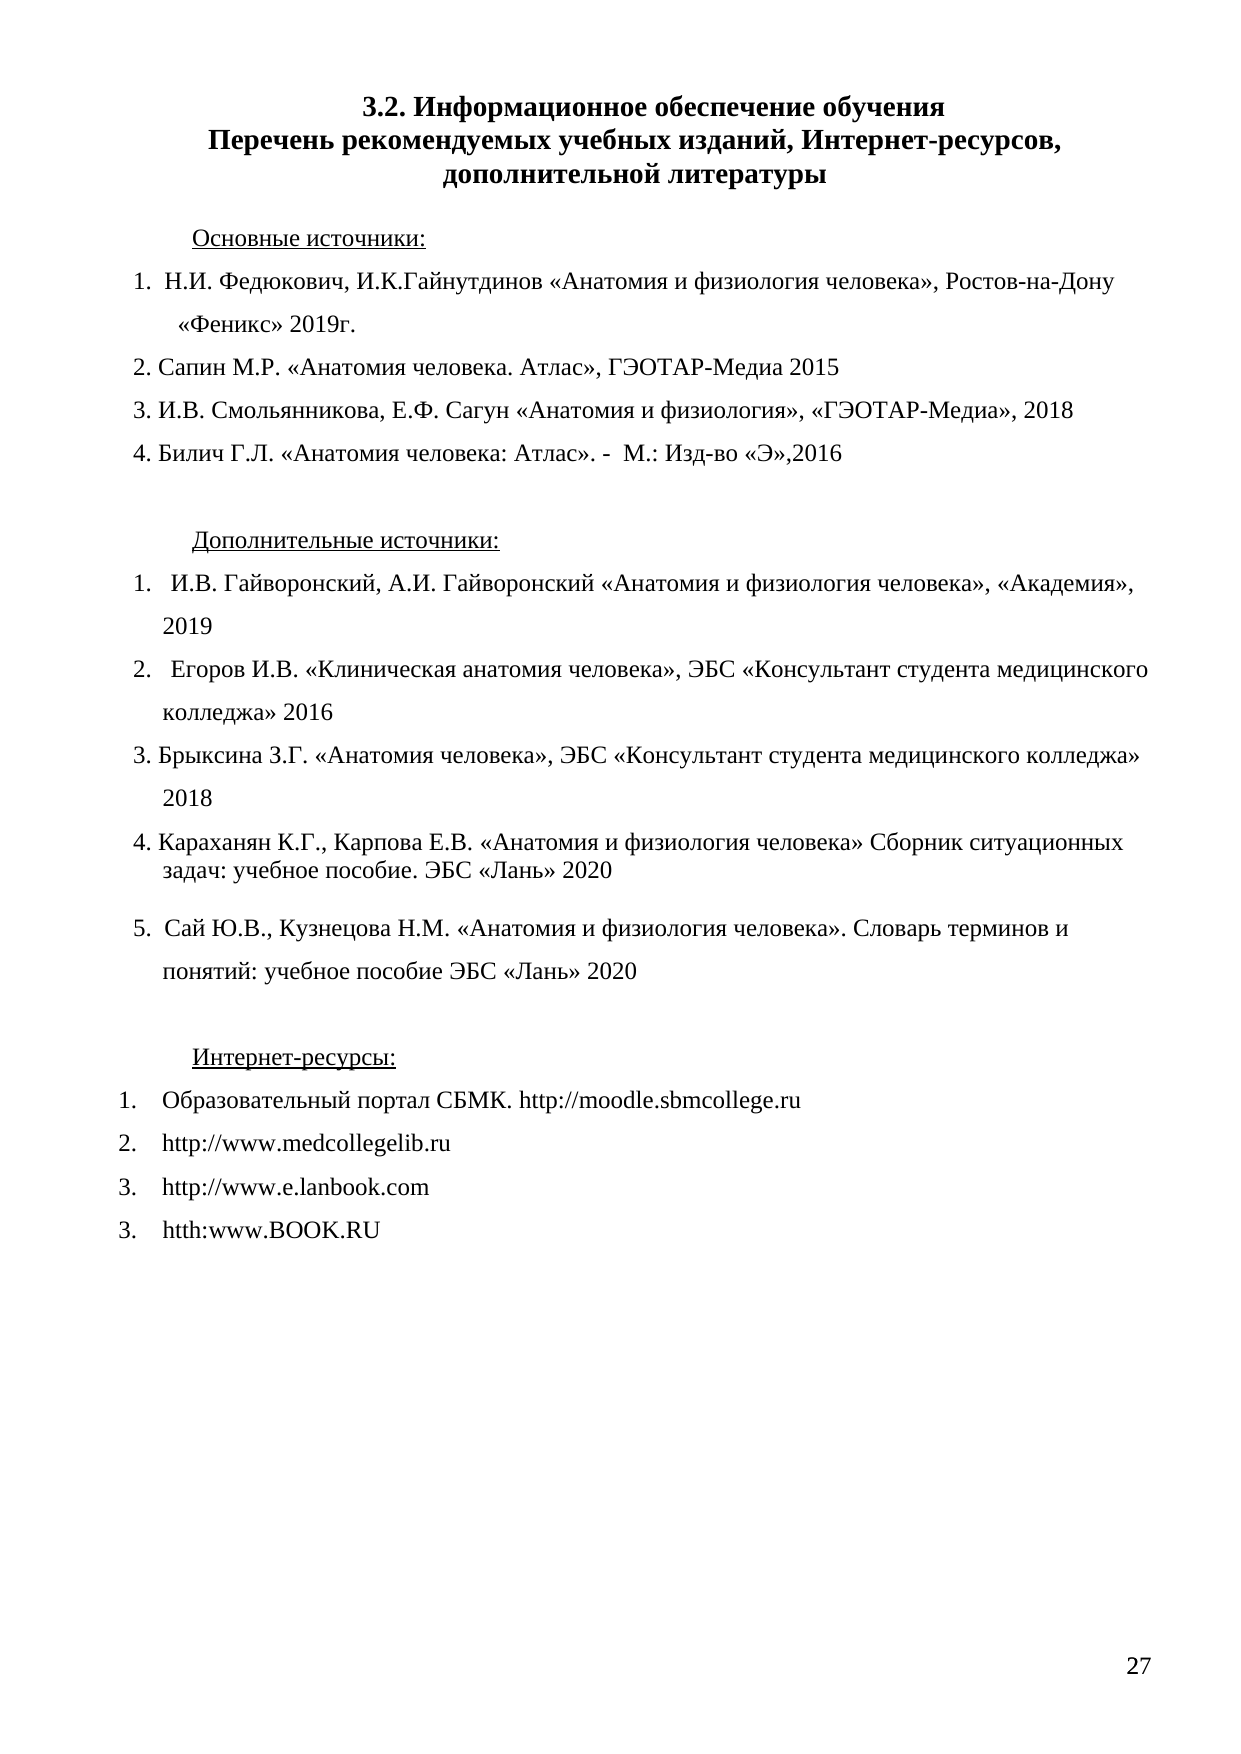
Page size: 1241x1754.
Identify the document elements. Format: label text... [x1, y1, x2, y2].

text 3. http://www.e.lanbook.com [118, 1172, 1152, 1200]
text 3. Брыксина З.Г. «Анатомия человека», ЭБС «Консультант студента медицинского колледжа» 2018 [133, 740, 1152, 812]
text 1. И.В. Гайворонский, А.И. Гайворонский «Анатомия и физиология человека», «Академия», 2019 [133, 568, 1152, 640]
text 1. Образовательный портал СБМК. http://moodle.sbmcollege.ru [118, 1085, 1152, 1114]
text 4. Караханян К.Г., Карпова Е.В. «Анатомия и физиология человека» Сборник ситуационных задач: учебное пособие. ЭБС «Лань» 2020 [133, 827, 1152, 884]
text 3. И.В. Смольянникова, Е.Ф. Сагун «Анатомия и физиология», «ГЭОТАР-Медиа», 2018 [133, 395, 1152, 424]
text 2. Егоров И.В. «Клиническая анатомия человека», ЭБС «Консультант студента медицинского колледжа» 2016 [133, 654, 1152, 726]
subtitle 3.2. Информационное обеспечение обучения [118, 89, 1152, 122]
text Дополнительные источники: [118, 525, 1152, 553]
text 5. Сай Ю.В., Кузнецова Н.М. «Анатомия и физиология человека». Словарь терминов и понятий: учебное пособие ЭБС «Лань» 2020 [133, 913, 1152, 985]
text Основные источники: [118, 223, 1152, 252]
text 2. Сапин М.Р. «Анатомия человека. Атлас», ГЭОТАР-Медиа 2015 [133, 352, 1152, 381]
text 1. Н.И. Федюкович, И.К.Гайнутдинов «Анатомия и физиология человека», Ростов-на-Дону «Феникс» 2019г. [133, 266, 1152, 338]
text 2. http://www.medcollegelib.ru [118, 1128, 1152, 1157]
text 4. Билич Г.Л. «Анатомия человека: Атлас». - М.: Изд-во «Э»,2016 [133, 438, 1152, 467]
text Перечень рекомендуемых учебных изданий, Интернет-ресурсов, дополнительной литературы [118, 122, 1152, 189]
list htth:www.BOOK.RU [118, 1215, 1152, 1243]
text Интернет-ресурсы: [118, 1042, 1152, 1071]
